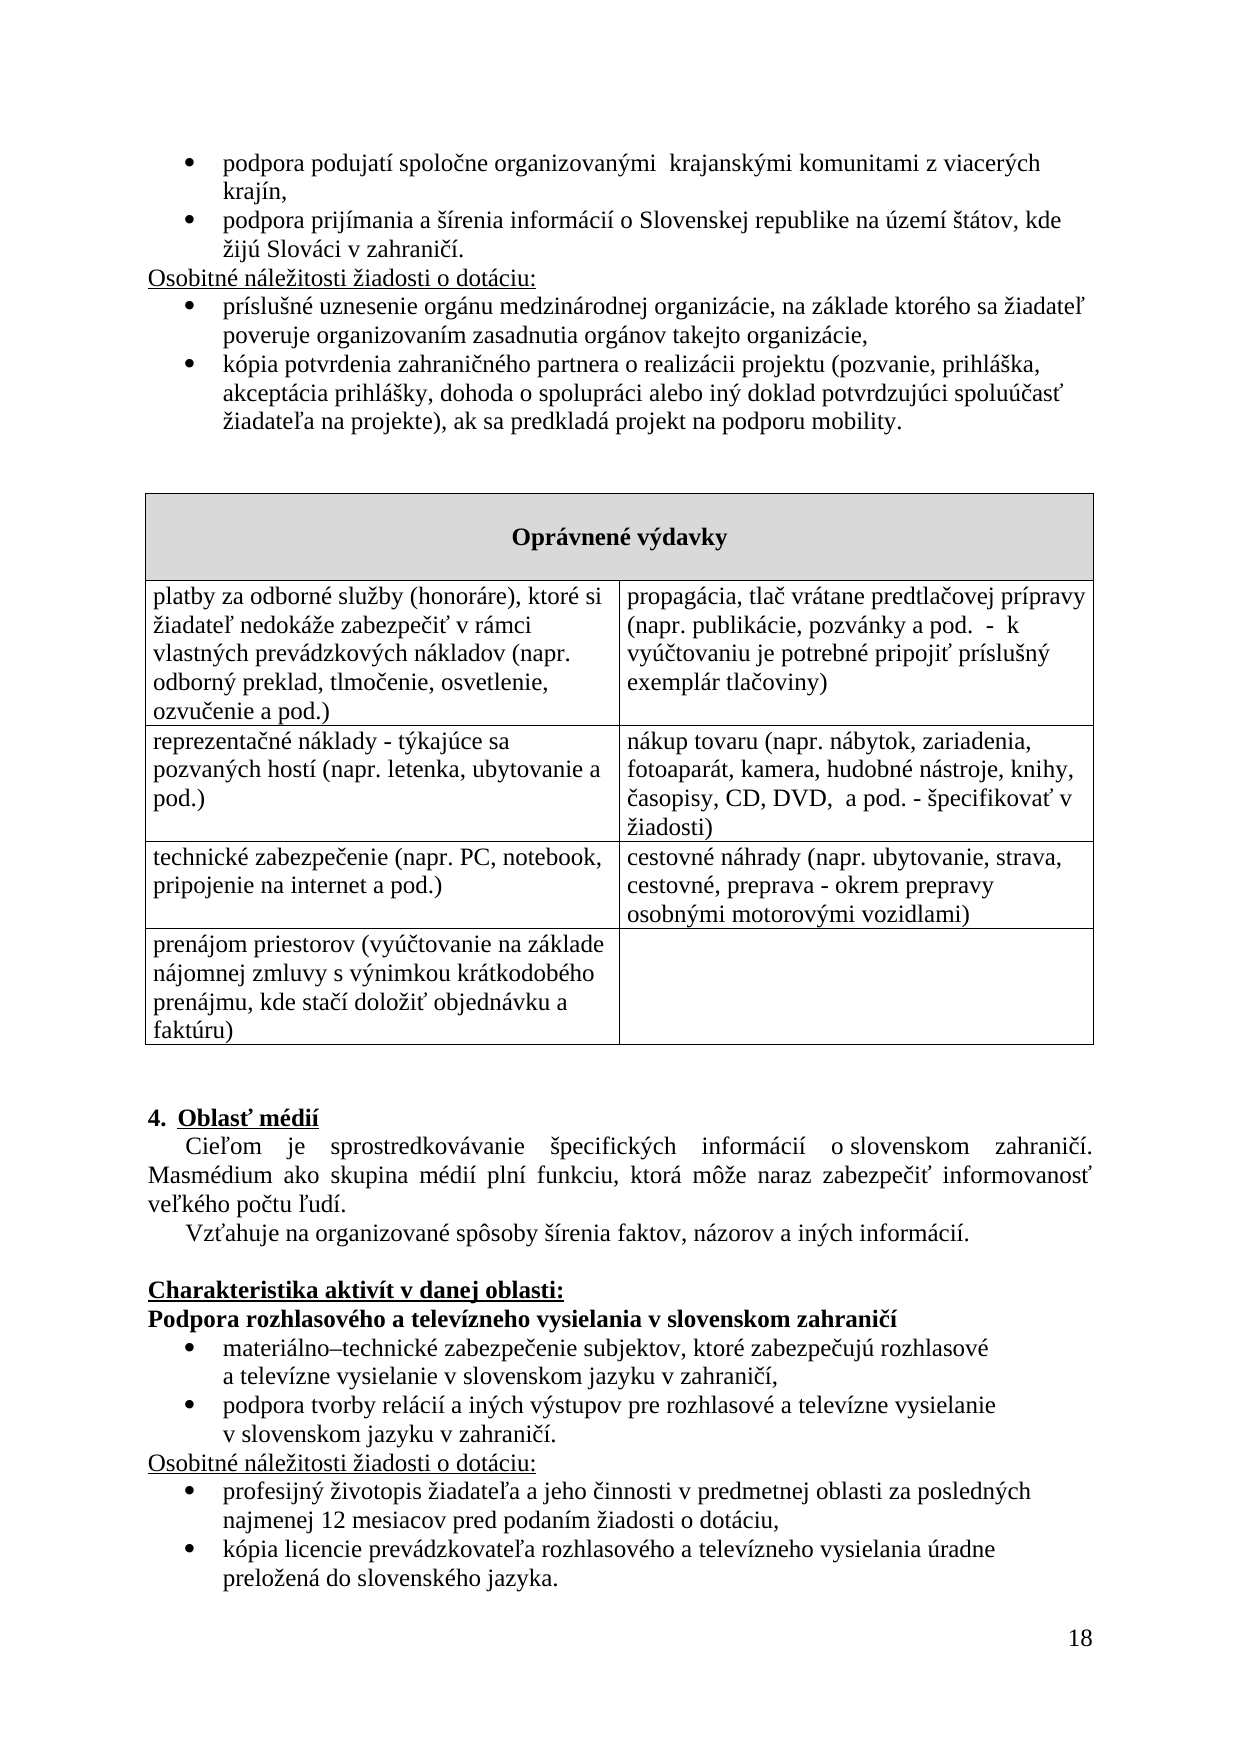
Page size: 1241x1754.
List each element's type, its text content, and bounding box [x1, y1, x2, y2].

table_cell reprezentačné náklady - týkajúce sa pozvaných hostí (napr. letenka, ubytovanie a pod.) [146, 726, 619, 841]
list podpora prijímania a šírenia informácií o Slovenskej republike na území štátov, kde žijú Slováci v zahraničí. [185, 205, 1093, 263]
list kópia potvrdenia zahraničného partnera o realizácii projektu (pozvanie, prihláška, akceptácia prihlášky, dohoda o spolupráci alebo iný doklad potvrdzujúci spoluúčasť žiadateľa na projekte), ak sa predkladá projekt na podporu mobility. [185, 349, 1093, 435]
text Charakteristika aktivít v danej oblasti: [148, 1275, 1093, 1304]
table_cell technické zabezpečenie (napr. PC, notebook, pripojenie na internet a pod.) [146, 842, 619, 928]
table_cell nákup tovaru (napr. nábytok, zariadenia, fotoaparát, kamera, hudobné nástroje, knihy, časopisy, CD, DVD, a pod. - špecifikovať v žiadosti) [620, 726, 1093, 841]
table_header Oprávnené výdavky [146, 494, 1093, 580]
list kópia licencie prevádzkovateľa rozhlasového a televízneho vysielania úradne preložená do slovenského jazyka. [185, 1534, 1093, 1591]
list podpora podujatí spoločne organizovanými krajanskými komunitami z viacerých krajín, [185, 148, 1093, 205]
text Podpora rozhlasového a televízneho vysielania v slovenskom zahraničí [148, 1304, 1093, 1333]
list podpora tvorby relácií a iných výstupov pre rozhlasové a televízne vysielanie v slovenskom jazyku v zahraničí. [185, 1390, 1093, 1448]
table_cell [620, 929, 1093, 1044]
list Oblasť médií [148, 1103, 1093, 1131]
list profesijný životopis žiadateľa a jeho činnosti v predmetnej oblasti za posledných najmenej 12 mesiacov pred podaním žiadosti o dotáciu, [185, 1476, 1093, 1534]
text Osobitné náležitosti žiadosti o dotáciu: [148, 263, 1093, 291]
table_cell prenájom priestorov (vyúčtovanie na základe nájomnej zmluvy s výnimkou krátkodobého prenájmu, kde stačí doložiť objednávku a faktúru) [146, 929, 619, 1044]
list materiálno–technické zabezpečenie subjektov, ktoré zabezpečujú rozhlasové a televízne vysielanie v slovenskom jazyku v zahraničí, [185, 1333, 1093, 1390]
table_cell platby za odborné služby (honoráre), ktoré si žiadateľ nedokáže zabezpečiť v rámci vlastných prevádzkových nákladov (napr. odborný preklad, tlmočenie, osvetlenie, ozvučenie a pod.) [146, 581, 619, 725]
text Cieľom je sprostredkovávanie špecifických informácií o slovenskom zahraničí. Masmédium ako skupina médií plní funkciu, ktorá môže naraz zabezpečiť informovanosť veľkého počtu ľudí. [148, 1131, 1093, 1218]
text Osobitné náležitosti žiadosti o dotáciu: [148, 1448, 1093, 1476]
text Vzťahuje na organizované spôsoby šírenia faktov, názorov a iných informácií. [148, 1218, 1093, 1246]
table_cell propagácia, tlač vrátane predtlačovej prípravy (napr. publikácie, pozvánky a pod. - k vyúčtovaniu je potrebné pripojiť príslušný exemplár tlačoviny) [620, 581, 1093, 725]
list príslušné uznesenie orgánu medzinárodnej organizácie, na základe ktorého sa žiadateľ poveruje organizovaním zasadnutia orgánov takejto organizácie, [185, 291, 1093, 349]
table_cell cestovné náhrady (napr. ubytovanie, strava, cestovné, preprava - okrem prepravy osobnými motorovými vozidlami) [620, 842, 1093, 928]
